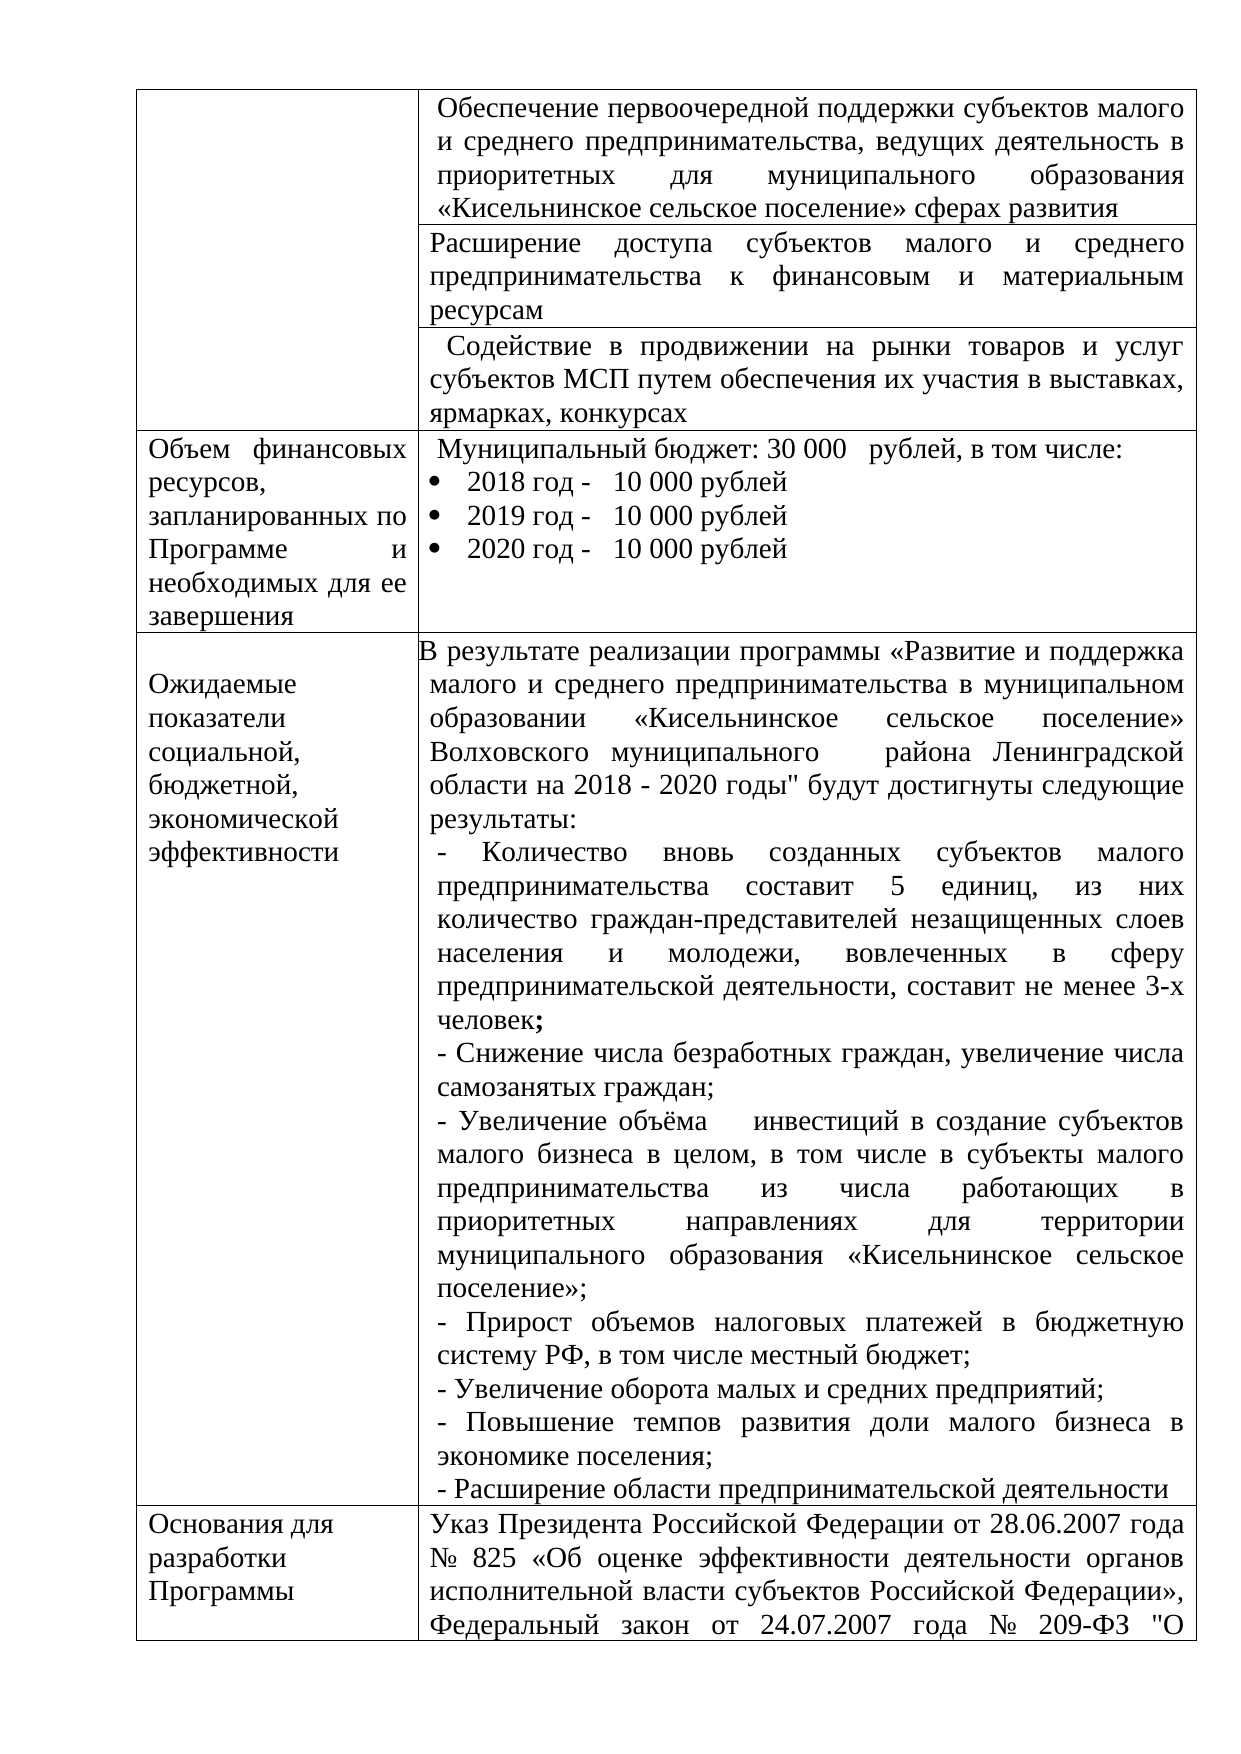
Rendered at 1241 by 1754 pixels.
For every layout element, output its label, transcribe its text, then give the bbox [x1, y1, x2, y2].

table_cell Объем финансовых ресурсов, запланированных по Программе и необходимых для ее завершения [137, 431, 418, 632]
table_cell В результате реализации программы «Развитие и поддержка малого и среднего предпринимательства в муниципальном образовании «Кисельнинское сельское поселение» Волховского муниципального района Ленинградской области на 2018 - 2020 годы" будут достигнуты следующие результаты: - Количество вновь созданных субъектов малого предпринимательства составит 5 единиц, из них количество граждан-представителей незащищенных слоев населения и молодежи, вовлеченных в сферу предпринимательской деятельности, составит не менее 3-х человек; - Снижение числа безработных граждан, увеличение числа самозанятых граждан; - Увеличение объёма инвестиций в создание субъектов малого бизнеса в целом, в том числе в субъекты малого предпринимательства из числа работающих в приоритетных направлениях для территории муниципального образования «Кисельнинское сельское поселение»; - Прирост объемов налоговых платежей в бюджетную систему РФ, в том числе местный бюджет; - Увеличение оборота малых и средних предприятий; - Повышение темпов развития доли малого бизнеса в экономике поселения; - Расширение области предпринимательской деятельности [419, 633, 1196, 1505]
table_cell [137, 1506, 418, 1640]
table_cell Расширение доступа субъектов малого и среднего предпринимательства к финансовым и материальным ресурсам [419, 225, 1196, 327]
table_cell Муниципальный бюджет: 30 000 рублей, в том числе: 2018 год - 10 000 рублей 2019 год - 10 000 рублей 2020 год - 10 000 рублей [419, 431, 1196, 632]
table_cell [419, 1506, 1196, 1640]
table_cell Обеспечение первоочередной поддержки субъектов малого и среднего предпринимательства, ведущих деятельность в приоритетных для муниципального образования «Кисельнинское сельское поселение» сферах развития [419, 90, 1196, 224]
table_cell Ожидаемые показатели социальной, бюджетной, экономической эффективности [137, 633, 418, 1505]
table_cell Содействие в продвижении на рынки товаров и услуг субъектов МСП путем обеспечения их участия в выставках, ярмарках, конкурсах [419, 328, 1196, 430]
